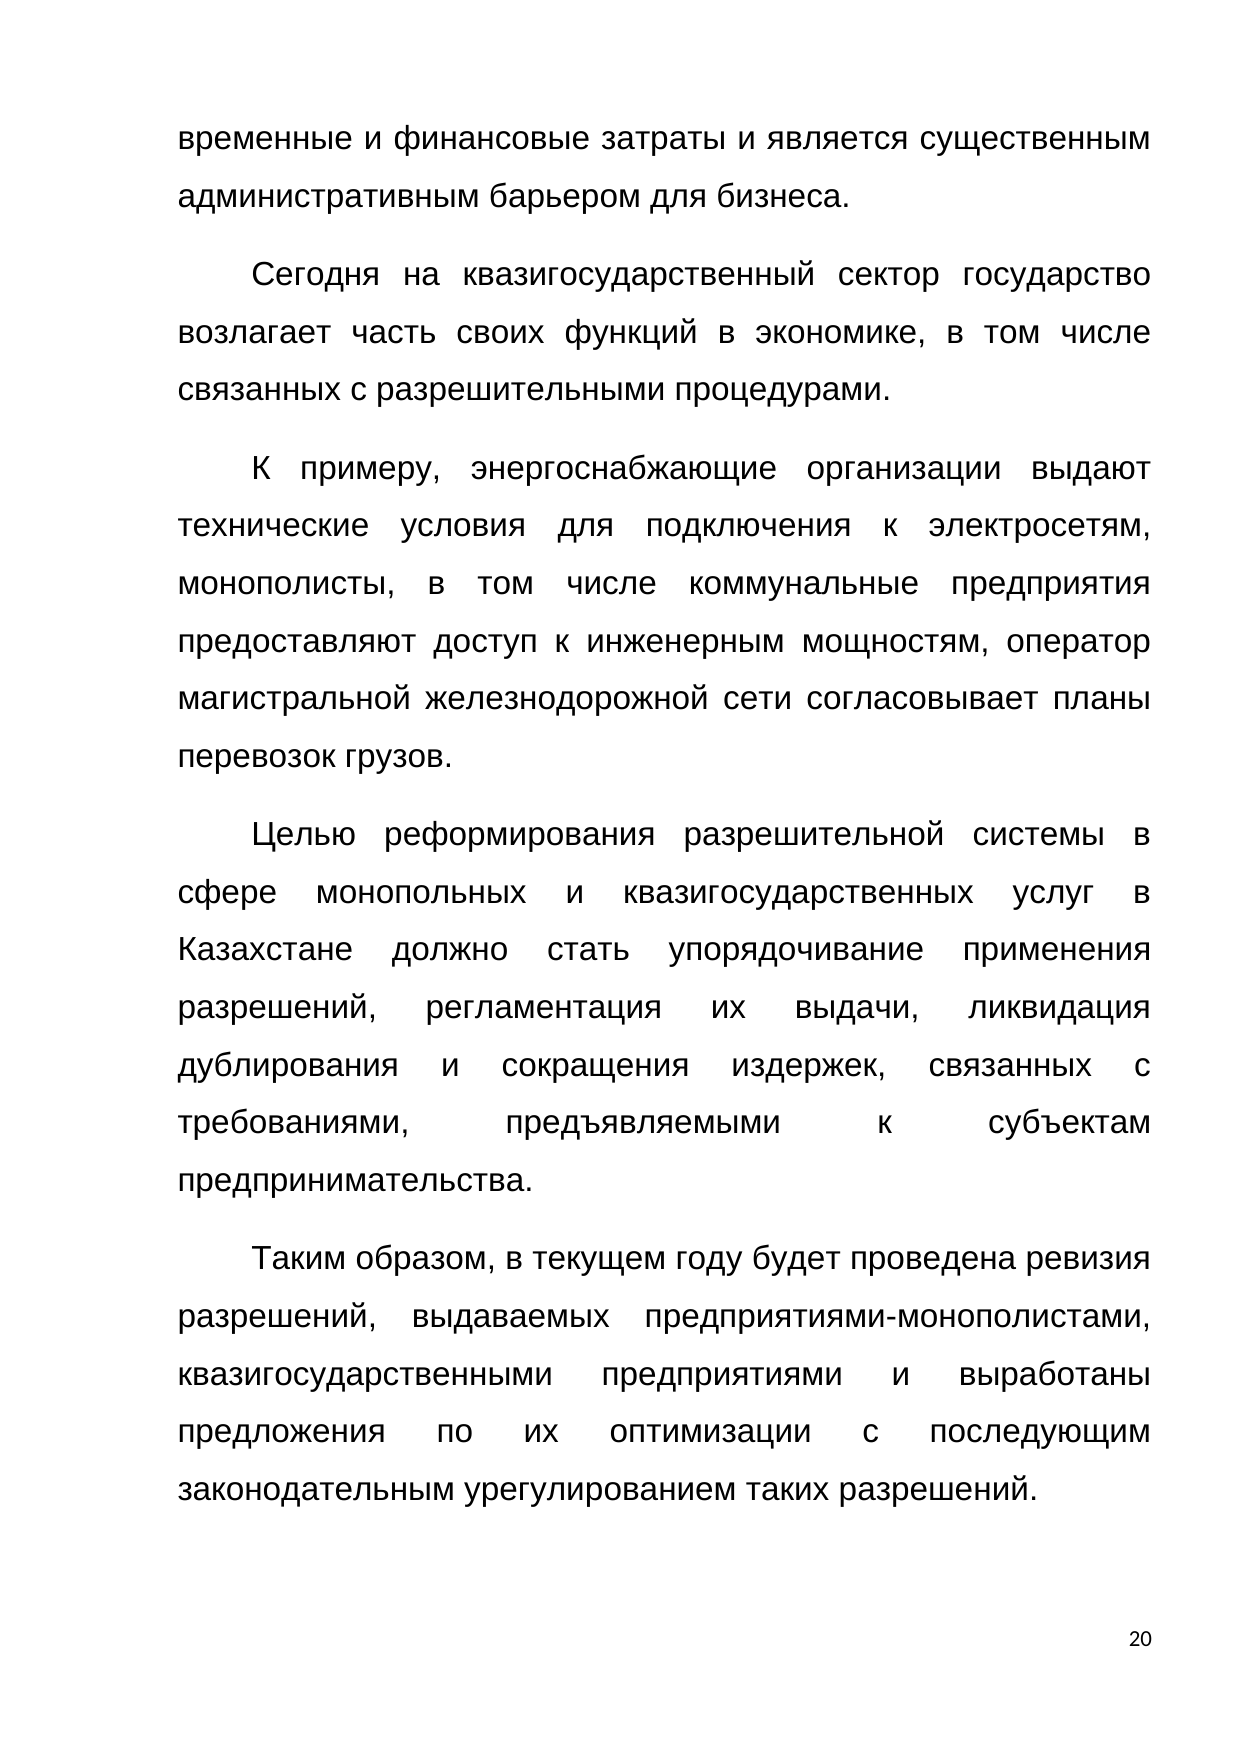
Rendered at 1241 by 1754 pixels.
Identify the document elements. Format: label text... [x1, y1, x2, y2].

text Сегодня на квазигосударственный сектор государство возлагает часть своих функций в экономике, в том числе связанных с разрешительными процедурами. [177, 254, 1152, 408]
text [177, 118, 1152, 214]
text Целью реформирования разрешительной системы в сфере монопольных и квазигосударственных услуг в Казахстане должно стать упорядочивание применения разрешений, регламентация их выдачи, ликвидация дублирования и сокращения издержек, связанных с требованиями, предъявляемыми к субъектам предпринимательства. [177, 814, 1152, 1198]
text К примеру, энергоснабжающие организации выдают технические условия для подключения к электросетям, монополисты, в том числе коммунальные предприятия предоставляют доступ к инженерным мощностям, оператор магистральной железнодорожной сети согласовывает планы перевозок грузов. [177, 448, 1152, 774]
text Таким образом, в текущем году будет проведена ревизия разрешений, выдаваемых предприятиями-монополистами, квазигосударственными предприятиями и выработаны предложения по их оптимизации с последующим законодательным урегулированием таких разрешений. [177, 1238, 1152, 1572]
